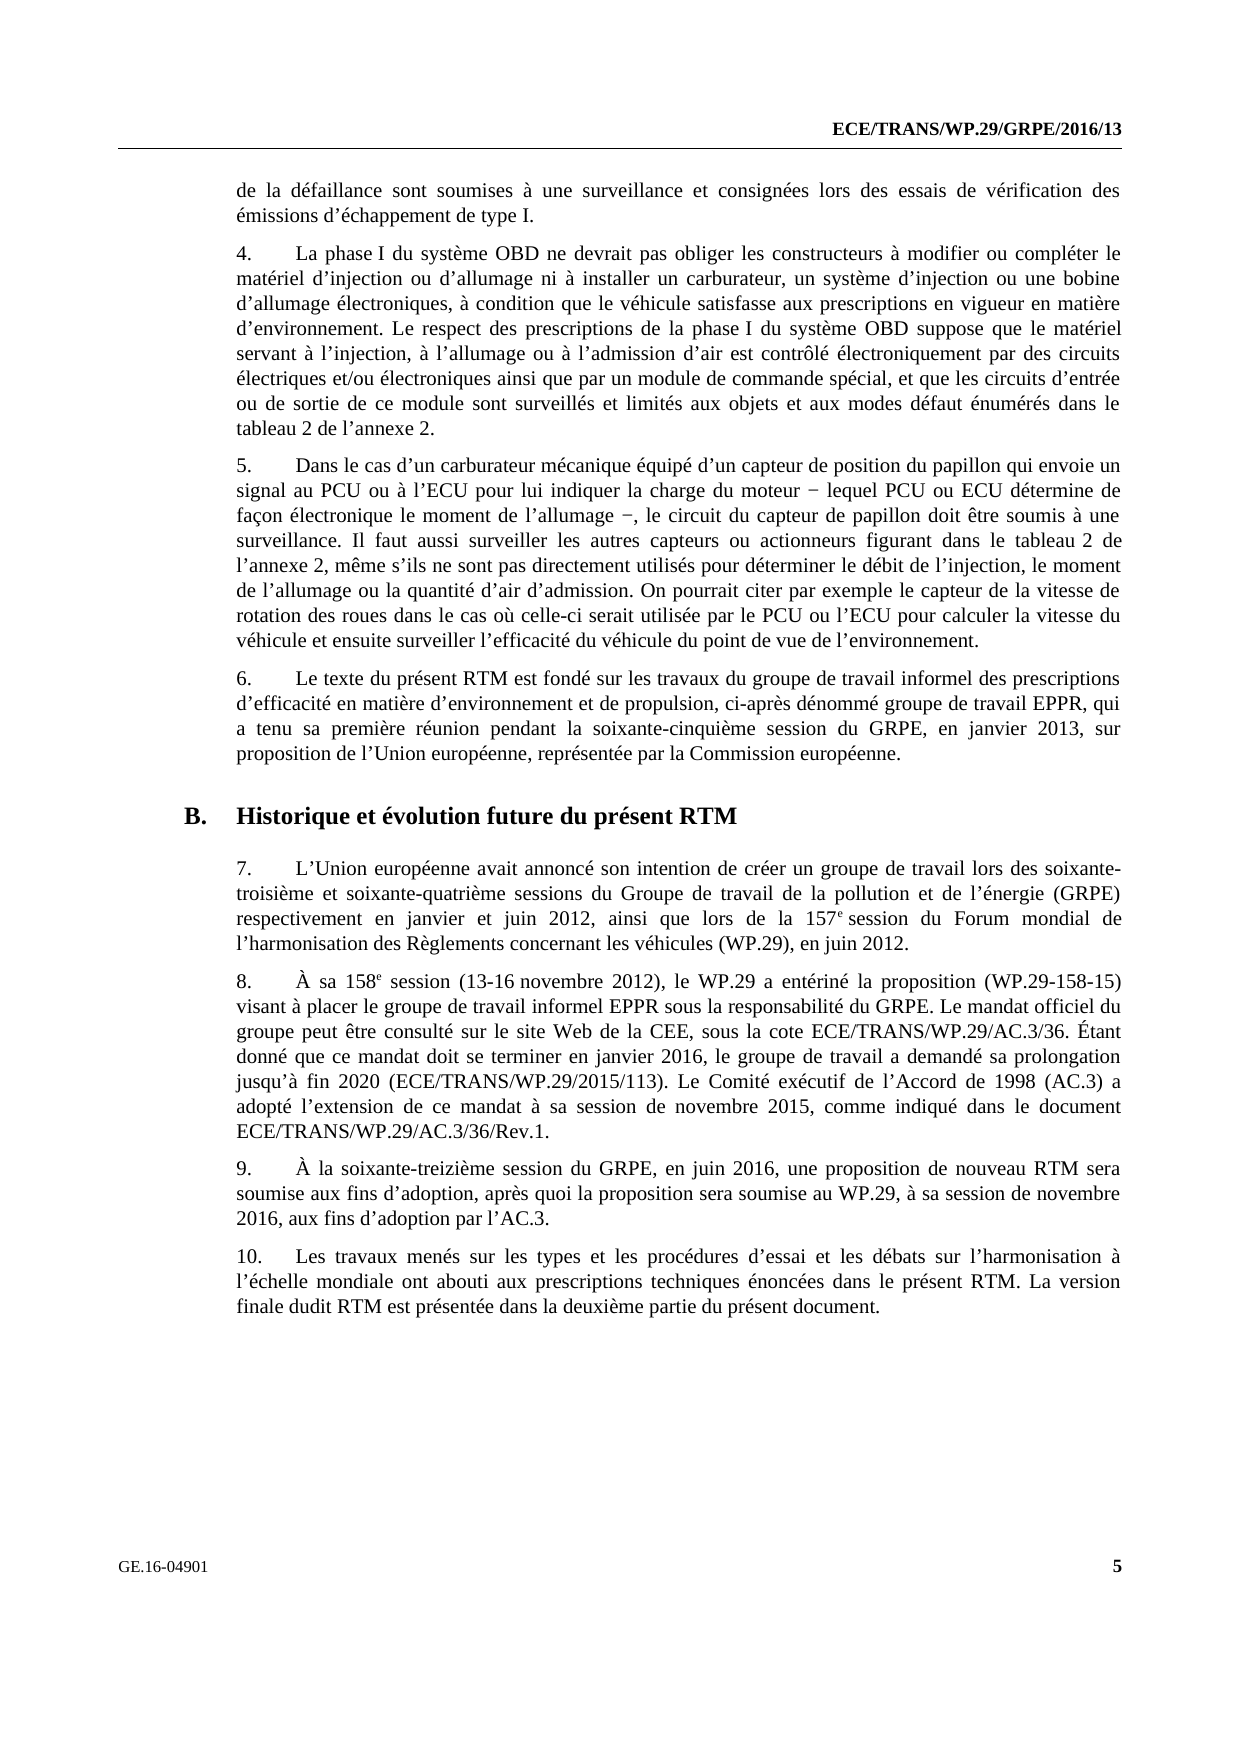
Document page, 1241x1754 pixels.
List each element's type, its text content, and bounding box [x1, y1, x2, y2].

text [236, 177, 1122, 227]
text B. Historique et évolution future du présent RTM [118, 802, 1004, 830]
text La phase I du système OBD ne devrait pas obliger les constructeurs à modifier ou compléter le matériel d’injection ou d’allumage ni à installer un carburateur, un système d’injection ou une bobine d’allumage électroniques, à condition que le véhicule satisfasse aux prescriptions en vigueur en matière d’environnement. Le respect des prescriptions de la phase I du système OBD suppose que le matériel servant à l’injection, à l’allumage ou à l’admission d’air est contrôlé électroniquement par des circuits électriques et/ou électroniques ainsi que par un module de commande spécial, et que les circuits d’entrée ou de sortie de ce module sont surveillés et limités aux objets et aux modes défaut énumérés dans le tableau 2 de l’annexe 2. [236, 240, 1122, 440]
text Les travaux menés sur les types et les procédures d’essai et les débats sur l’harmonisation à l’échelle mondiale ont abouti aux prescriptions techniques énoncées dans le présent RTM. La version finale dudit RTM est présentée dans la deuxième partie du présent document. [236, 1243, 1122, 1318]
text Dans le cas d’un carburateur mécanique équipé d’un capteur de position du papillon qui envoie un signal au PCU ou à l’ECU pour lui indiquer la charge du moteur − lequel PCU ou ECU détermine de façon électronique le moment de l’allumage −, le circuit du capteur de papillon doit être soumis à une surveillance. Il faut aussi surveiller les autres capteurs ou actionneurs figurant dans le tableau 2 de l’annexe 2, même s’ils ne sont pas directement utilisés pour déterminer le débit de l’injection, le moment de l’allumage ou la quantité d’air d’admission. On pourrait citer par exemple le capteur de la vitesse de rotation des roues dans le cas où celle-ci serait utilisée par le PCU ou l’ECU pour calculer la vitesse du véhicule et ensuite surveiller l’efficacité du véhicule du point de vue de l’environnement. [236, 452, 1122, 652]
text Le texte du présent RTM est fondé sur les travaux du groupe de travail informel des prescriptions d’efficacité en matière d’environnement et de propulsion, ci-après dénommé groupe de travail EPPR, qui a tenu sa première réunion pendant la soixante-cinquième session du GRPE, en janvier 2013, sur proposition de l’Union européenne, représentée par la Commission européenne. [236, 665, 1122, 765]
text À sa 158e session (13-16 novembre 2012), le WP.29 a entériné la proposition (WP.29-158-15) visant à placer le groupe de travail informel EPPR sous la responsabilité du GRPE. Le mandat officiel du groupe peut être consulté sur le site Web de la CEE, sous la cote ECE/TRANS/WP.29/AC.3/36. Étant donné que ce mandat doit se terminer en janvier 2016, le groupe de travail a demandé sa prolongation jusqu’à fin 2020 (ECE/TRANS/WP.29/2015/113). Le Comité exécutif de l’Accord de 1998 (AC.3) a adopté l’extension de ce mandat à sa session de novembre 2015, comme indiqué dans le document ECE/TRANS/WP.29/AC.3/36/Rev.1. [236, 968, 1122, 1143]
text À la soixante-treizième session du GRPE, en juin 2016, une proposition de nouveau RTM sera soumise aux fins d’adoption, après quoi la proposition sera soumise au WP.29, à sa session de novembre 2016, aux fins d’adoption par l’AC.3. [236, 1155, 1122, 1230]
text L’Union européenne avait annoncé son intention de créer un groupe de travail lors des soixante-troisième et soixante-quatrième sessions du Groupe de travail de la pollution et de l’énergie (GRPE) respectivement en janvier et juin 2012, ainsi que lors de la 157e session du Forum mondial de l’harmonisation des Règlements concernant les véhicules (WP.29), en juin 2012. [236, 855, 1122, 955]
